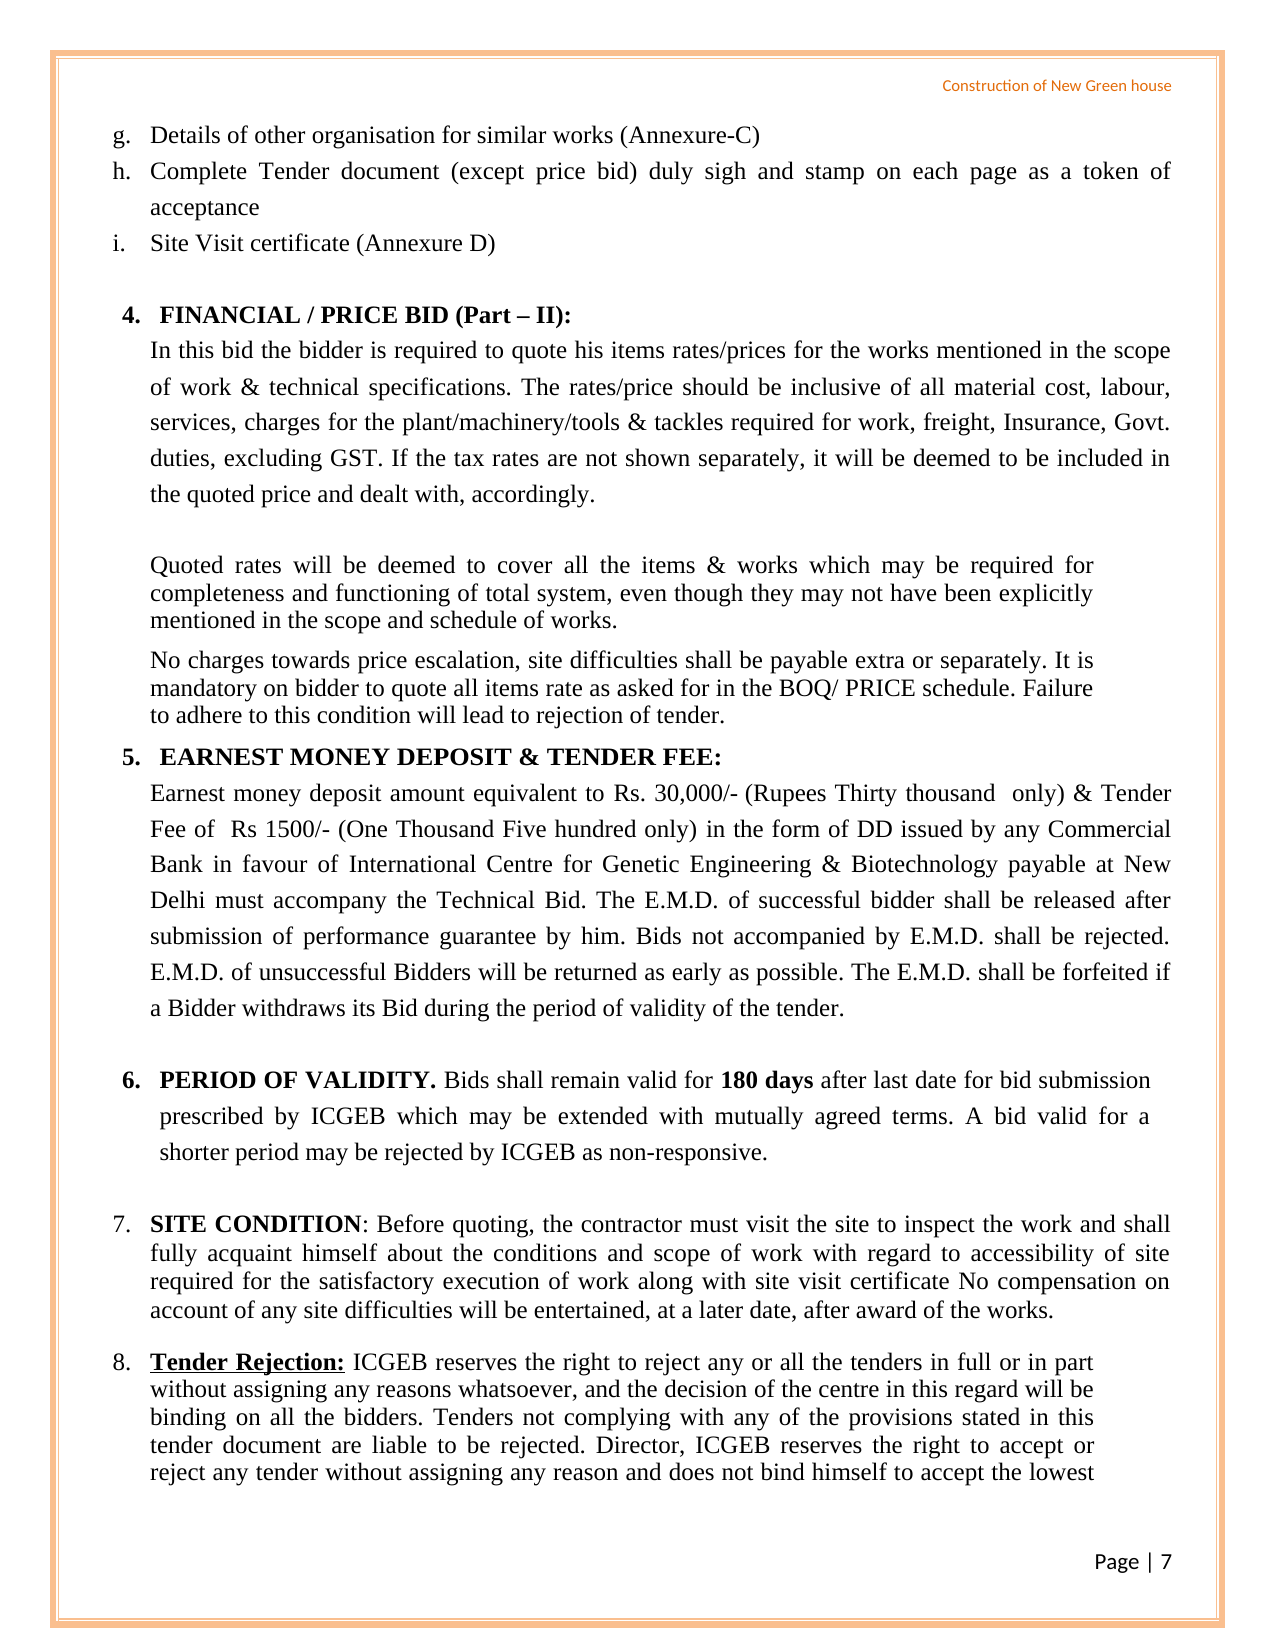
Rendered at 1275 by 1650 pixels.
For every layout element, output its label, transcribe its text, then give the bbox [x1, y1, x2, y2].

text Earnest money deposit amount equivalent to Rs. 30,000/- (Rupees Thirty thousand only) & Tender Fee of Rs 1500/- (One Thousand Five hundred only) in the form of DD issued by any Commercial Bank in favour of International Centre for Genetic Engineering & Biotechnology payable at New Delhi must accompany the Technical Bid. The E.M.D. of successful bidder shall be released after submission of performance guarantee by him. Bids not accompanied by E.M.D. shall be rejected. E.M.D. of unsuccessful Bidders will be returned as early as possible. The E.M.D. shall be forfeited if a Bidder withdraws its Bid during the period of validity of the tender. [150, 778, 1172, 1022]
list SITE CONDITION: Before quoting, the contractor must visit the site to inspect the work and shall fully acquaint himself about the conditions and scope of work with regard to accessibility of site required for the satisfactory execution of work along with site visit certificate No compensation on account of any site difficulties will be entertained, at a later date, after award of the works. [112, 1209, 1172, 1324]
list Complete Tender document (except price bid) duly sigh and stamp on each page as a token of acceptance [112, 156, 1172, 221]
list PERIOD OF VALIDITY. Bids shall remain valid for 180 days after last date for bid submission prescribed by ICGEB which may be extended with mutually agreed terms. A bid valid for a shorter period may be rejected by ICGEB as non-responsive. [122, 1065, 1152, 1166]
list FINANCIAL / PRICE BID (Part – II): [122, 300, 1172, 328]
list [112, 1348, 1096, 1486]
text Quoted rates will be deemed to cover all the items & works which may be required for completeness and functioning of total system, even though they may not have been explicitly mentioned in the scope and schedule of works. [150, 551, 1095, 634]
list Site Visit certificate (Annexure D) [112, 228, 1172, 257]
text No charges towards price escalation, site difficulties shall be payable extra or separately. It is mandatory on bidder to quote all items rate as asked for in the BOQ/ PRICE schedule. Failure to adhere to this condition will lead to rejection of tender. [150, 647, 1095, 729]
list Details of other organisation for similar works (Annexure-C) [112, 120, 1172, 149]
text In this bid the bidder is required to quote his items rates/prices for the works mentioned in the scope of work & technical specifications. The rates/price should be inclusive of all material cost, labour, services, charges for the plant/machinery/tools & tackles required for work, freight, Insurance, Govt. duties, excluding GST. If the tax rates are not shown separately, it will be deemed to be included in the quoted price and dealt with, accordingly. [150, 336, 1172, 508]
list EARNEST MONEY DEPOSIT & TENDER FEE: [122, 742, 1172, 771]
